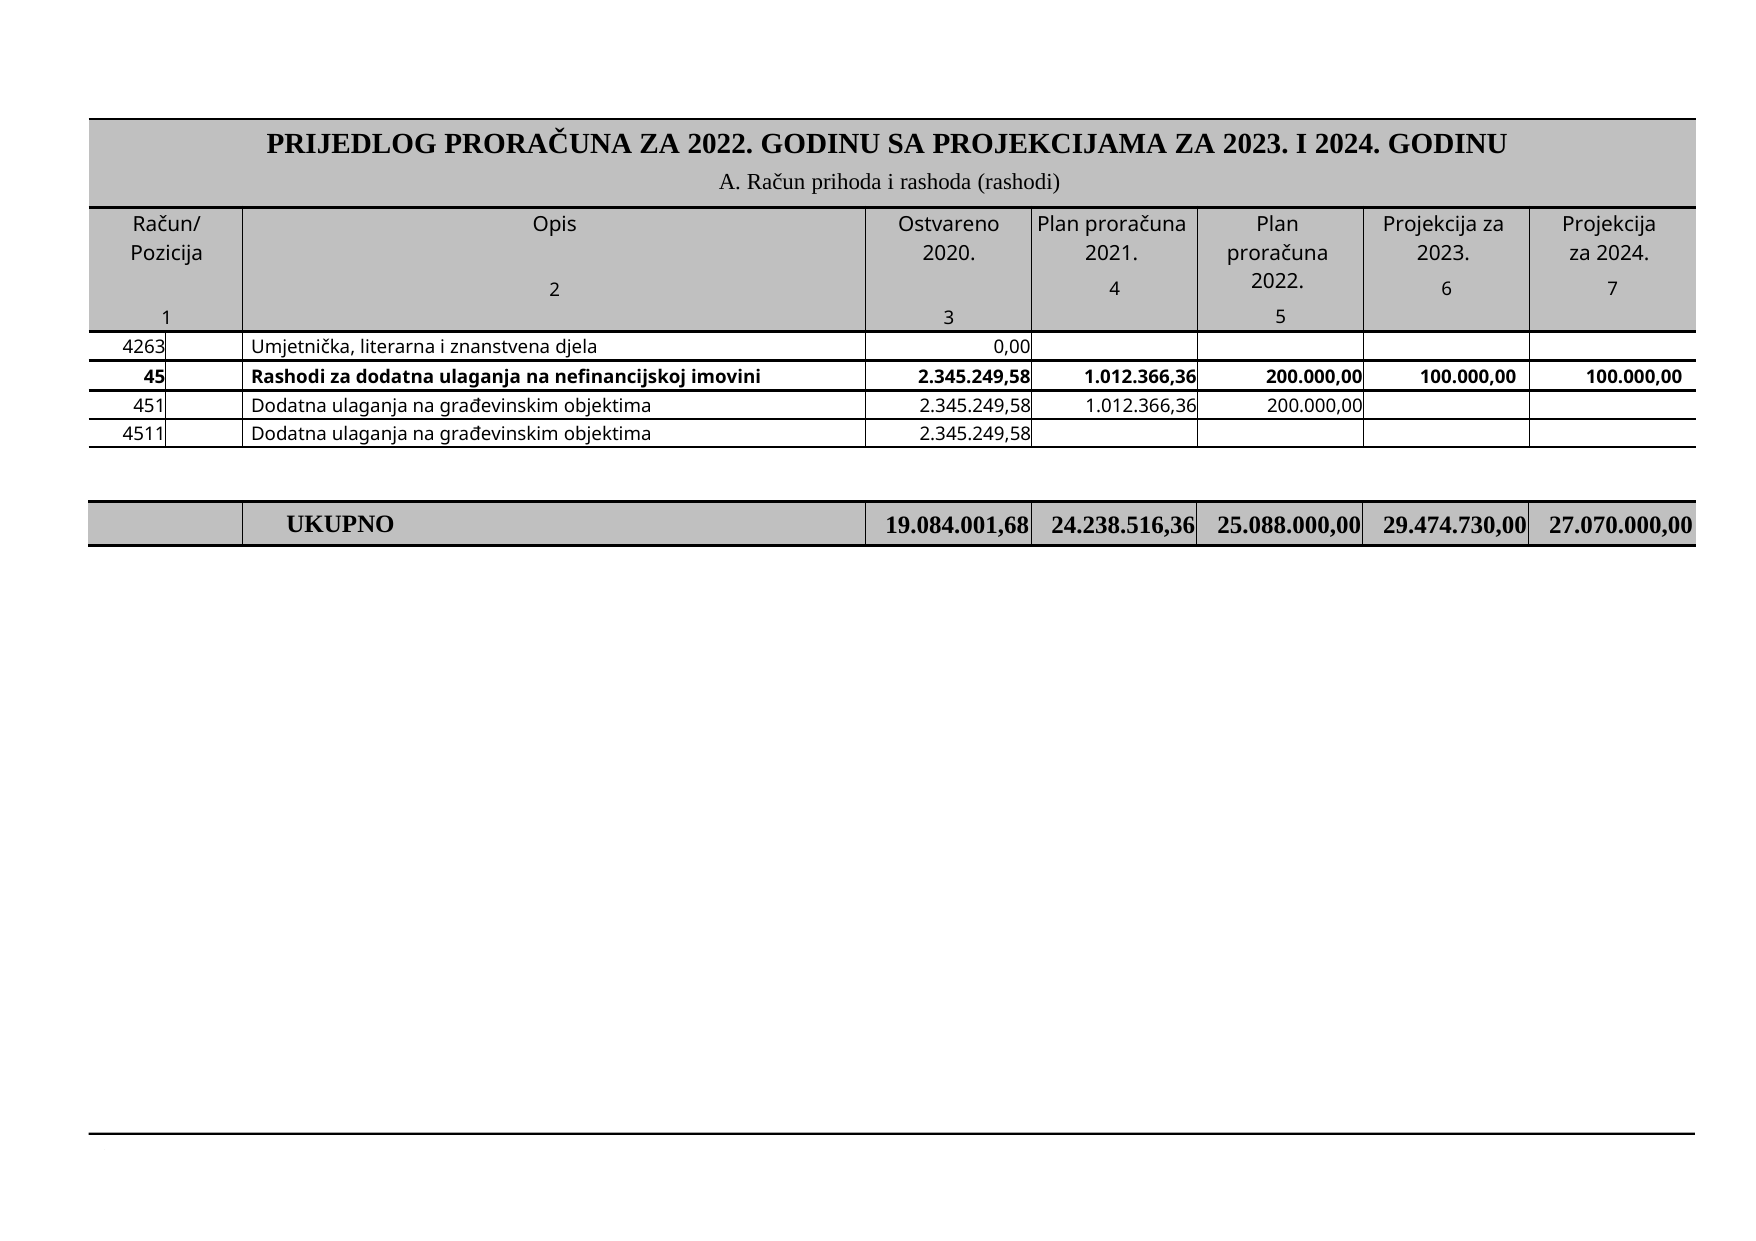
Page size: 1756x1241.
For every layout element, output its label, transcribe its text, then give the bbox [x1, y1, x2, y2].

table_cell 451 [89, 392, 165, 418]
table_cell Projekcija za 2023. 6 [1364, 209, 1529, 330]
table_cell 100.000,00 [1364, 362, 1529, 388]
table_cell 4263 [89, 333, 165, 359]
table_cell Dodatna ulaganja na građevinskim objektima [243, 420, 865, 446]
table_cell Račun/ Pozicija 1 [89, 209, 242, 330]
table_cell 2.345.249,58 [866, 362, 1031, 388]
table_header 29.474.730,00 [1363, 503, 1528, 544]
table_cell Opis 2 [243, 209, 865, 330]
table_cell Umjetnička, literarna i znanstvena djela [243, 333, 865, 359]
table_header [88, 503, 242, 544]
table_cell Dodatna ulaganja na građevinskim objektima [243, 392, 865, 418]
table_cell [1364, 333, 1529, 359]
table_cell Plan proračuna 2021. 4 [1032, 209, 1197, 330]
table_header 24.238.516,36 [1032, 503, 1196, 544]
table_header 19.084.001,68 [866, 503, 1031, 544]
table_cell [166, 362, 242, 388]
table_header PRIJEDLOG PRORAČUNA ZA 2022. GODINU SA PROJEKCIJAMA ZA 2023. I 2024. GODINU A. Račun prihoda i rashoda (rashodi) [89, 120, 1696, 206]
table_cell [1198, 420, 1363, 446]
table_cell [1032, 420, 1197, 446]
table_cell [1530, 420, 1696, 446]
table_cell 4511 [89, 420, 165, 446]
table_cell 2.345.249,58 [866, 392, 1031, 418]
table_cell [166, 333, 242, 359]
table_cell [1364, 420, 1529, 446]
table_cell [1530, 392, 1696, 418]
table_cell 45 [89, 362, 165, 388]
table_cell [166, 420, 242, 446]
table_cell [1530, 333, 1696, 359]
table_cell 200.000,00 [1198, 362, 1363, 388]
table_header 27.070.000,00 [1529, 503, 1696, 544]
table_cell 2.345.249,58 [866, 420, 1031, 446]
table_header UKUPNO [243, 503, 865, 544]
table_cell Plan proračuna 2022. 5 [1198, 209, 1363, 330]
table_cell Projekcija za 2024. 7 [1530, 209, 1696, 330]
table_cell Rashodi za dodatna ulaganja na nefinancijskoj imovini [243, 362, 865, 388]
table_cell [1032, 333, 1197, 359]
table_cell 0,00 [866, 333, 1031, 359]
table_cell 1.012.366,36 [1032, 362, 1197, 388]
table_cell [1198, 333, 1363, 359]
table_cell 100.000,00 [1530, 362, 1696, 388]
table_cell [166, 392, 242, 418]
table_cell 200.000,00 [1198, 392, 1363, 418]
table_cell Ostvareno 2020. 3 [866, 209, 1031, 330]
table_cell 1.012.366,36 [1032, 392, 1197, 418]
table_header 25.088.000,00 [1197, 503, 1362, 544]
table_cell [1364, 392, 1529, 418]
